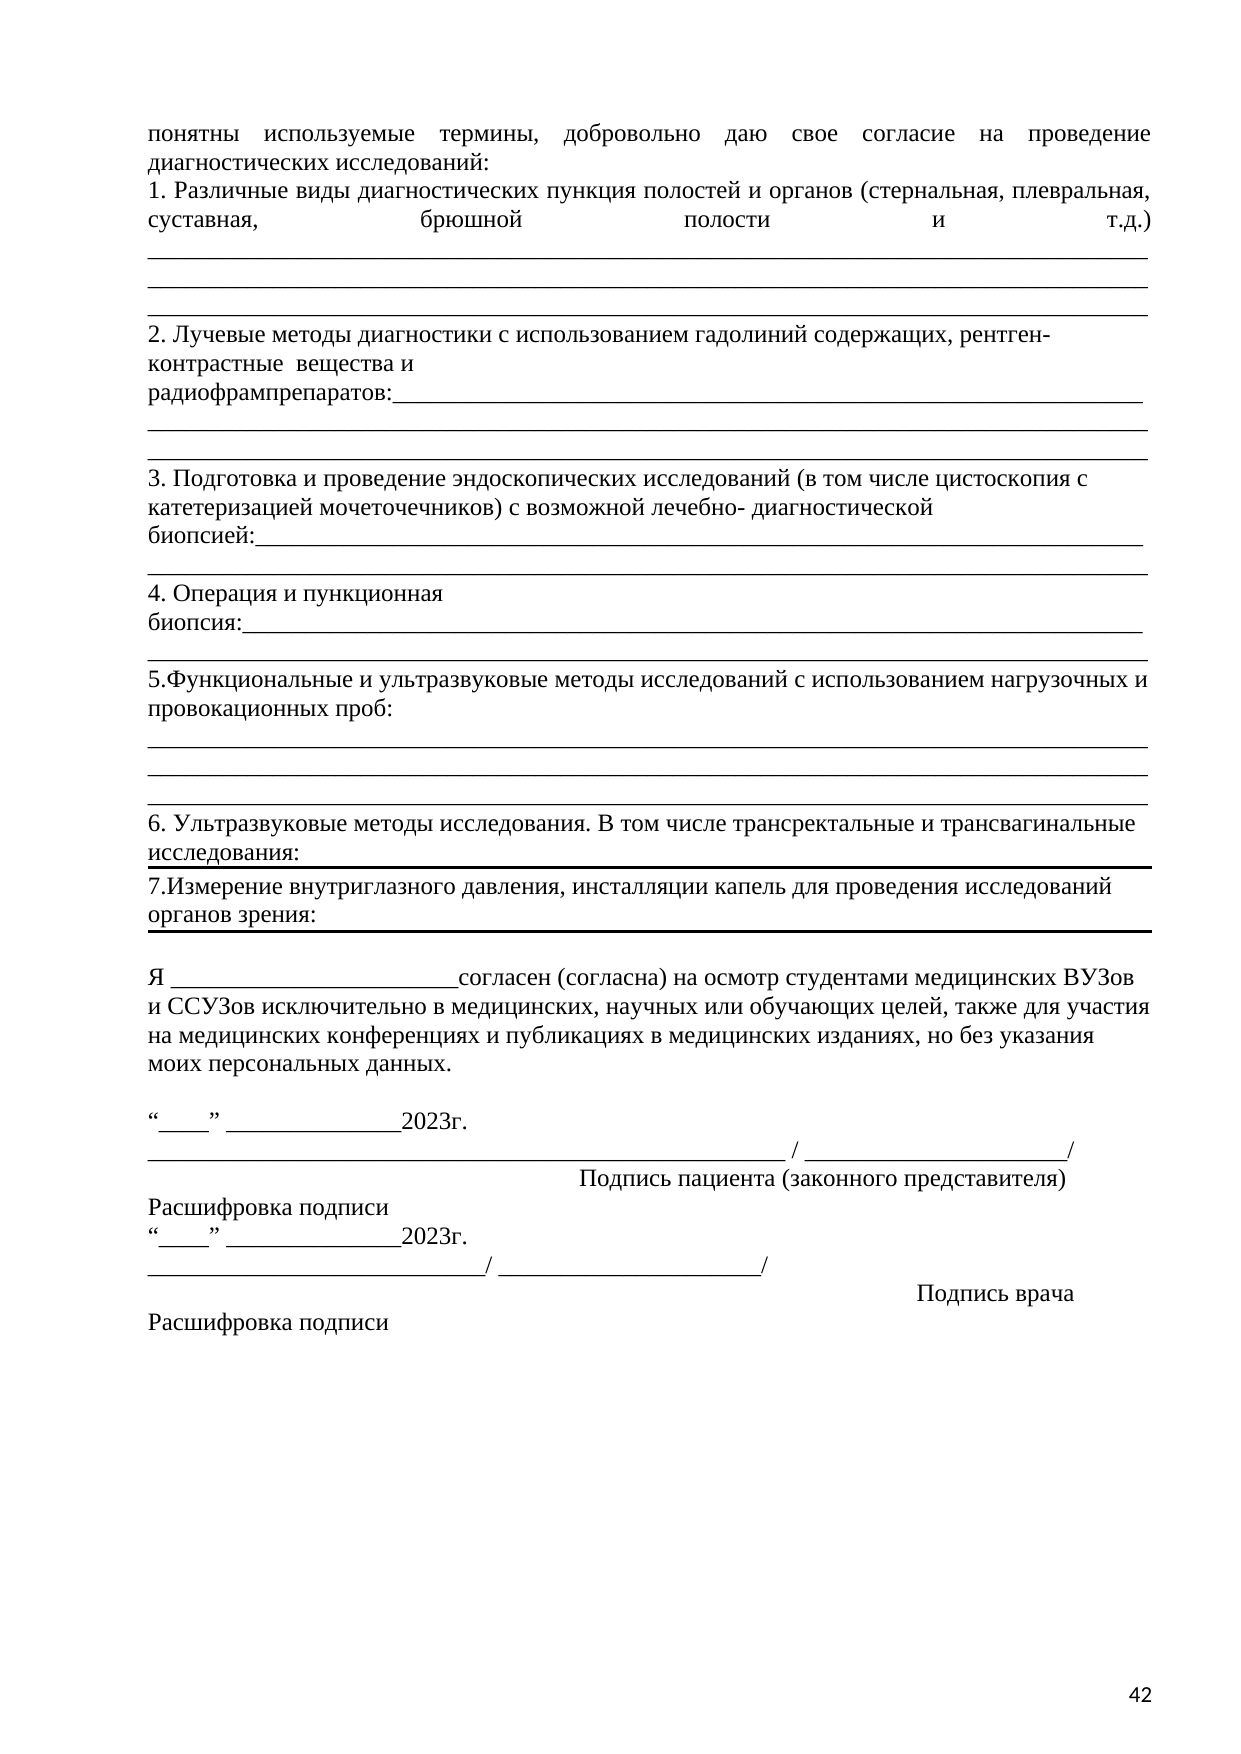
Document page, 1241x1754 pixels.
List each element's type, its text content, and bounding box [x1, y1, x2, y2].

text Я _______________________согласен (согласна) на осмотр студентами медицинских ВУЗов и ССУЗов исключительно в медицинских, научных или обучающих целей, также для участия на медицинских конференциях и публикациях в медицинских изданиях, но без указания моих персональных данных. [148, 962, 1152, 1077]
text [148, 118, 1152, 176]
text Подпись пациента (законного представителя) Расшифровка подписи [148, 1163, 1152, 1221]
text ________________________________________________________________________________ [148, 636, 1152, 664]
text Подпись врача Расшифровка подписи [148, 1278, 1152, 1336]
text ________________________________________________________________________________________________________________________________________________________________ [148, 751, 1152, 808]
text 4. Операция и пункционная биопсия:________________________________________________________________________ [148, 578, 1152, 636]
text ________________________________________________________________________________________________________________________________________________________________ [148, 262, 1152, 319]
text 1. Различные виды диагностических пункция полостей и органов (стернальная, плевральная, суставная, брюшной полости и т.д.) ________________________________________________________________________________ [148, 176, 1152, 262]
text 6. Ультразвуковые методы исследования. В том числе трансректальные и трансвагинальные исследования: [148, 808, 1152, 866]
text ________________________________________________________________________________ [148, 722, 1152, 751]
text 3. Подготовка и проведение эндоскопических исследований (в том числе цистоскопия с катетеризацией мочеточечников) с возможной лечебно- диагностической биопсией:_______________________________________________________________________ [148, 463, 1152, 549]
text ________________________________________________________________________________ [148, 434, 1152, 463]
text 5.Функциональные и ультразвуковые методы исследований с использованием нагрузочных и провокационных проб: [148, 664, 1152, 722]
text “____” ______________2023г. ___________________________/ _____________________/ [148, 1221, 1152, 1278]
text “____” ______________2023г. ___________________________________________________ / _____________________/ [148, 1106, 1152, 1163]
text 7.Измерение внутриглазного давления, инсталляции капель для проведения исследований органов зрения: [148, 869, 1152, 930]
text 2. Лучевые методы диагностики с использованием гадолиний содержащих, рентген-контрастные вещества и радиофрампрепаратов:____________________________________________________________________________________________________________________________________________ [148, 319, 1152, 434]
text ________________________________________________________________________________ [148, 549, 1152, 578]
